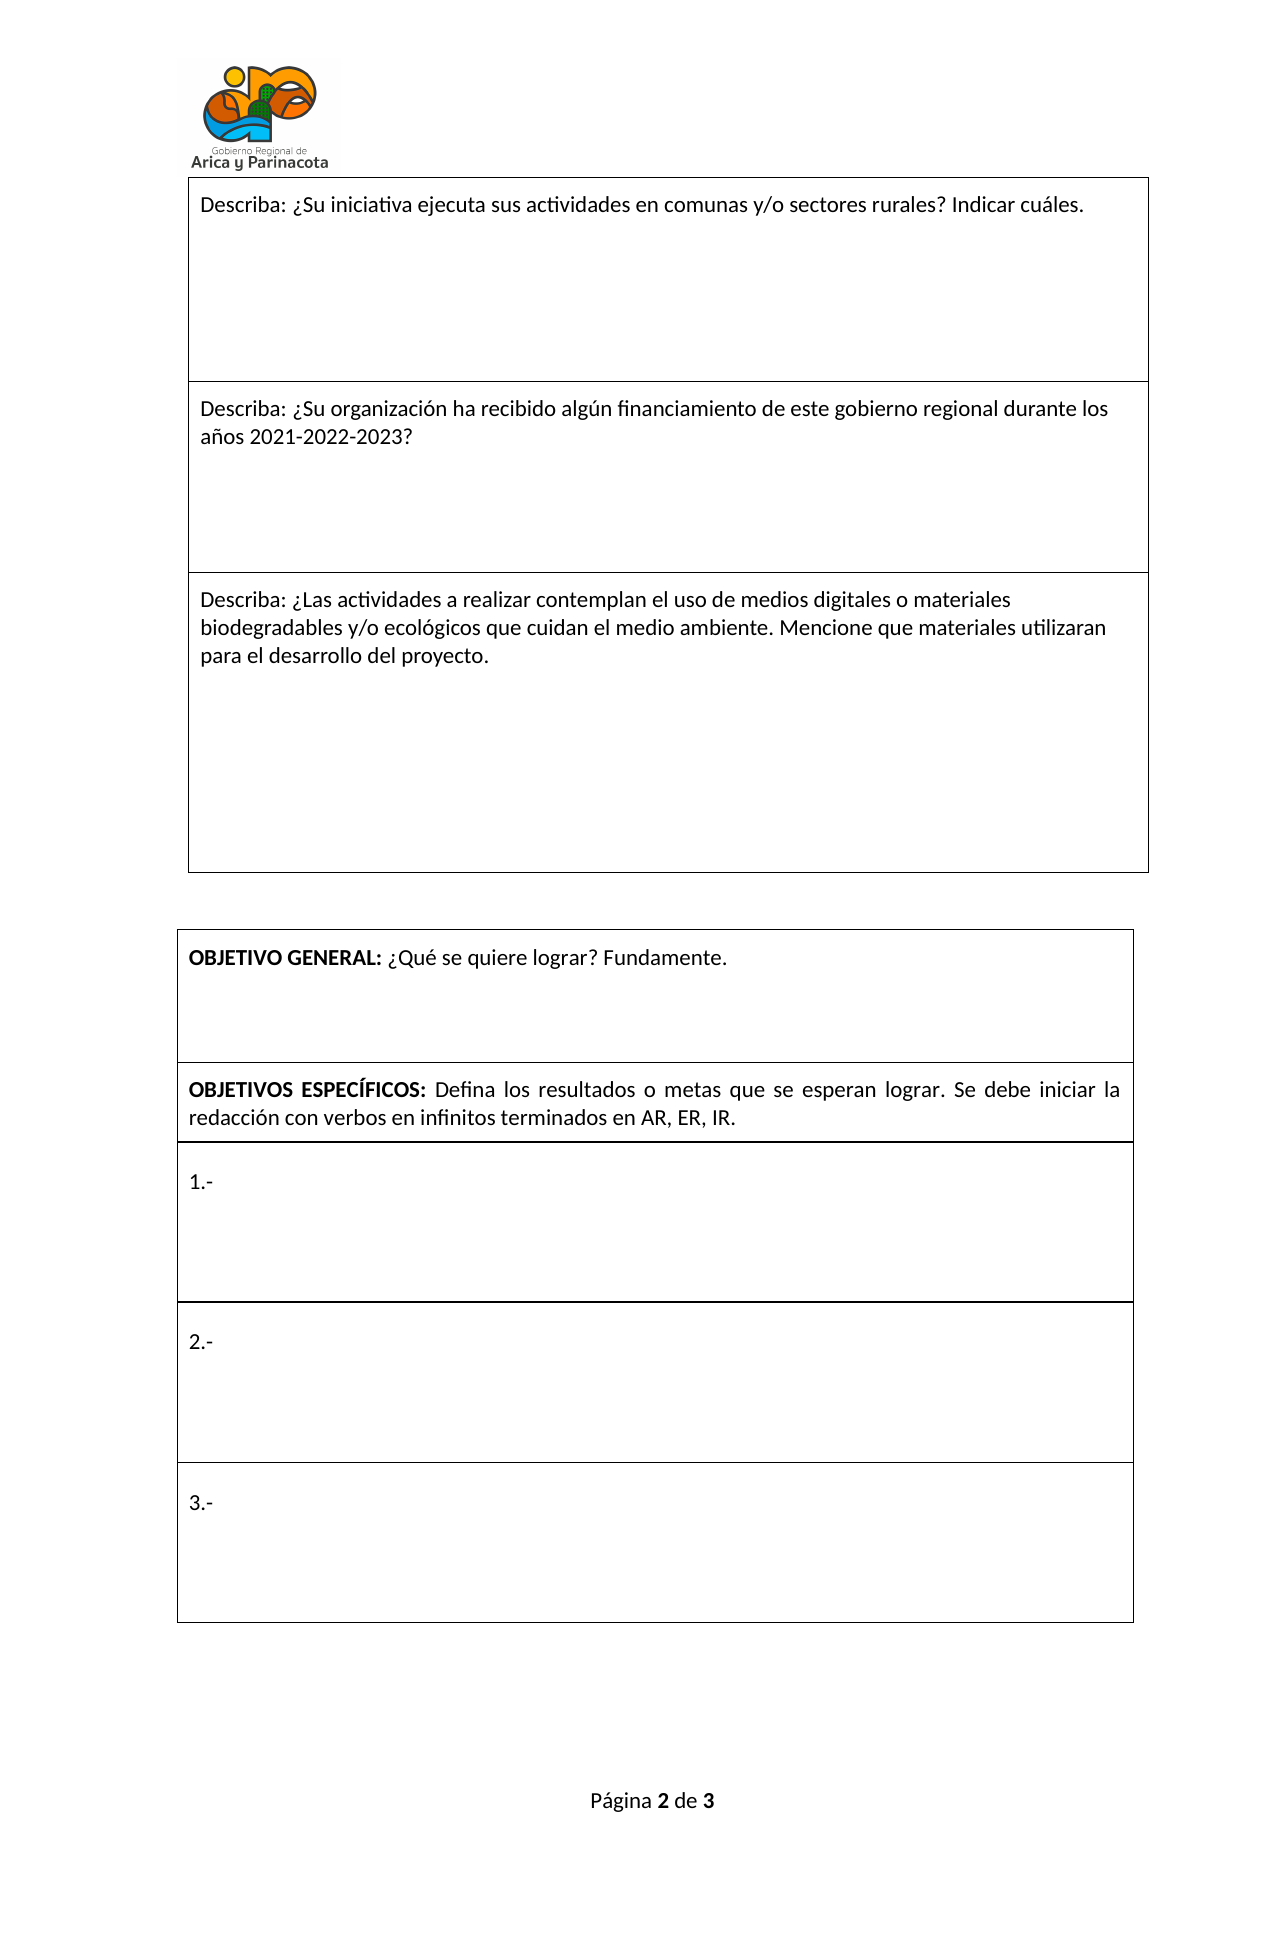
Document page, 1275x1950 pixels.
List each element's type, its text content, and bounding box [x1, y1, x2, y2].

table_cell OBJETIVOS ESPECÍFICOS: Defina los resultados o metas que se esperan lograr. Se debe iniciar la redacción con verbos en infinitos terminados en AR, ER, IR. [178, 1063, 1133, 1141]
table_cell Describa: ¿Su organización ha recibido algún financiamiento de este gobierno regional durante los años 2021-2022-2023? [189, 382, 1148, 572]
table_cell Describa: ¿Su iniciativa ejecuta sus actividades en comunas y/o sectores rurales? Indicar cuáles. [189, 178, 1148, 381]
table_cell 1.- [178, 1143, 1133, 1301]
table_cell 3.- [178, 1463, 1133, 1622]
picture [177, 58, 342, 177]
table_cell Describa: ¿Las actividades a realizar contemplan el uso de medios digitales o materiales biodegradables y/o ecológicos que cuidan el medio ambiente. Mencione que materiales utilizaran para el desarrollo del proyecto. [189, 573, 1148, 872]
table_cell 2.- [178, 1303, 1133, 1462]
table_header OBJETIVO GENERAL: ¿Qué se quiere lograr? Fundamente. [178, 930, 1133, 1062]
